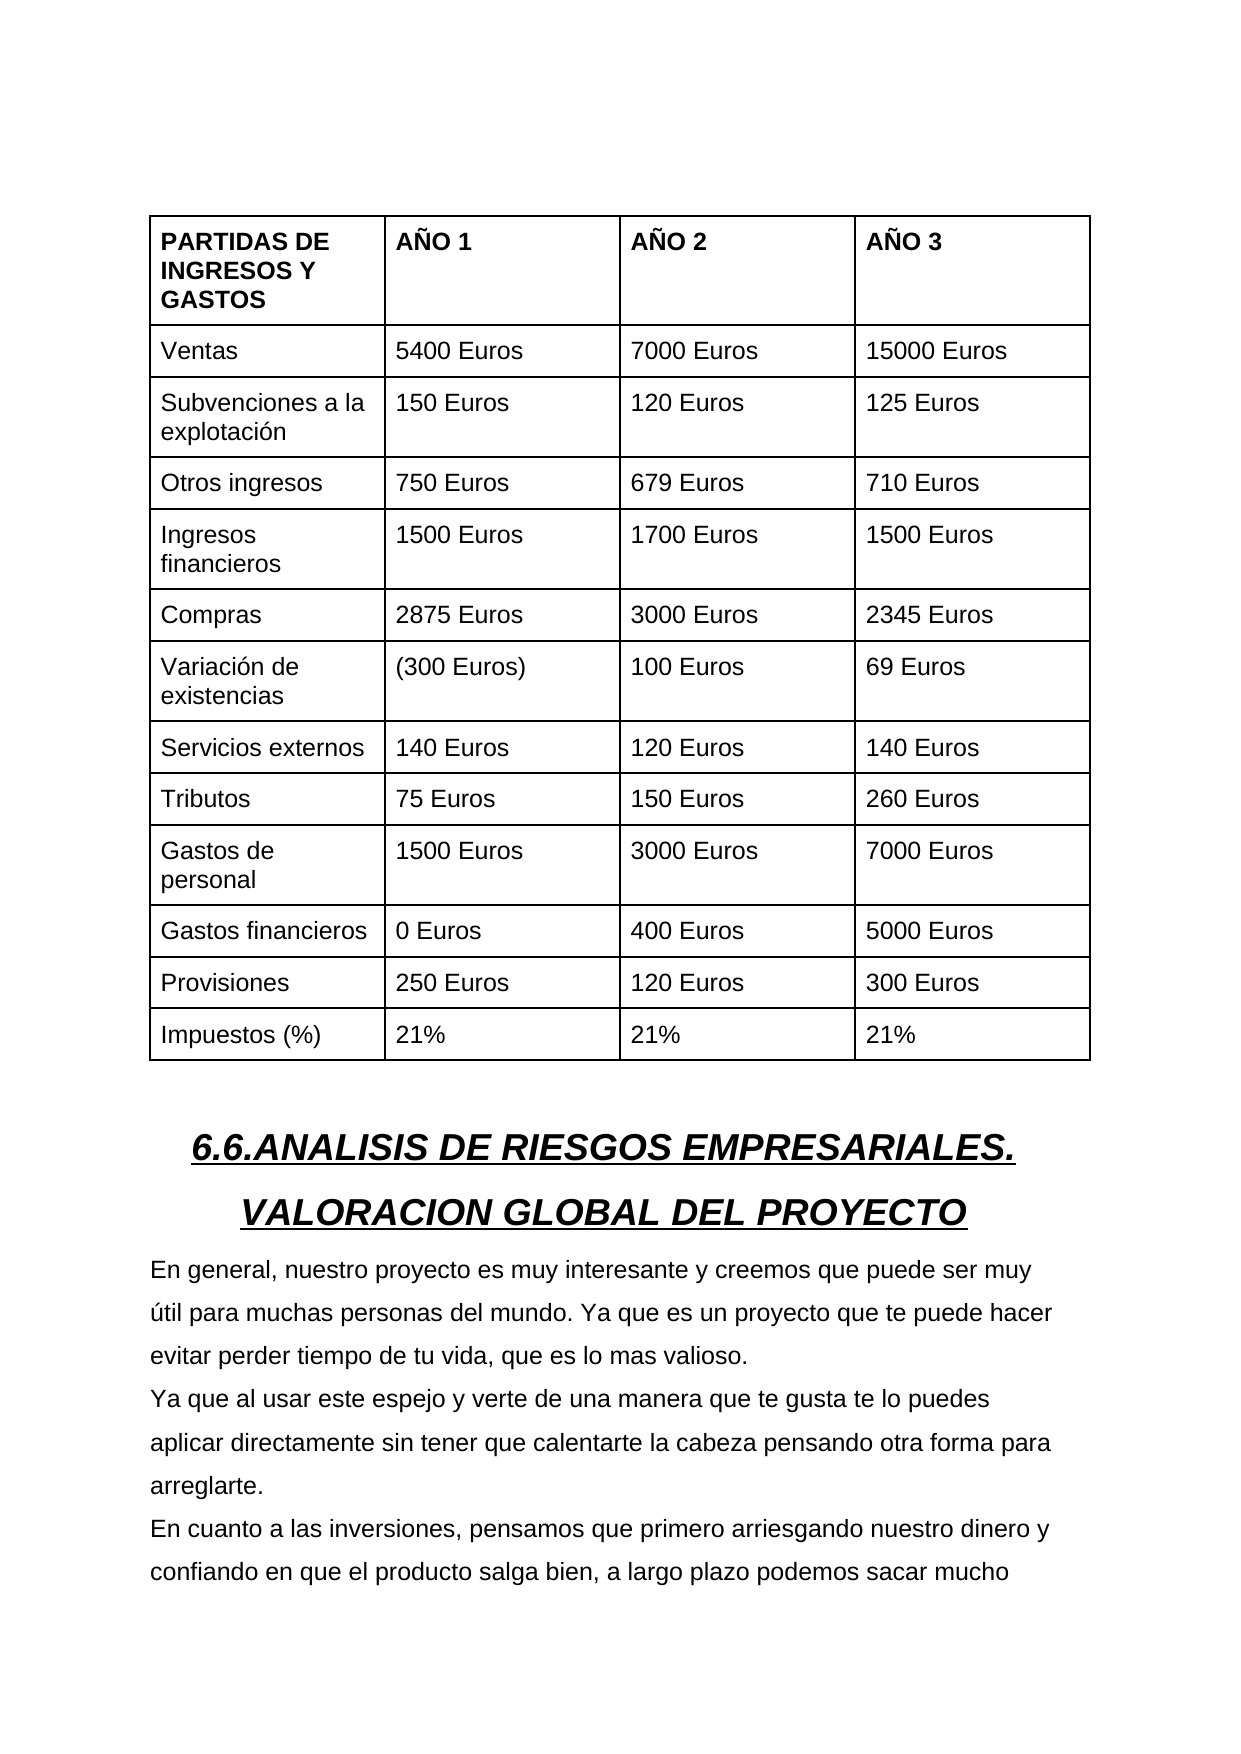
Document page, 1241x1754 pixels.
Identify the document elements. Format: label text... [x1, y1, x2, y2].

table_cell 21% [621, 1009, 854, 1059]
table_header AÑO 2 [621, 217, 854, 324]
table_cell Compras [151, 590, 384, 640]
table_cell 7000 Euros [621, 326, 854, 376]
table_cell (300 Euros) [386, 642, 619, 720]
table_cell 679 Euros [621, 458, 854, 508]
table_cell 750 Euros [386, 458, 619, 508]
table_cell 1700 Euros [621, 510, 854, 588]
table_cell 120 Euros [621, 958, 854, 1007]
table_cell Otros ingresos [151, 458, 384, 508]
table_cell 300 Euros [856, 958, 1089, 1007]
table_cell Tributos [151, 774, 384, 823]
table_cell 120 Euros [621, 722, 854, 772]
table_cell 75 Euros [386, 774, 619, 823]
table_cell 15000 Euros [856, 326, 1089, 376]
table_cell Ventas [151, 326, 384, 376]
text En general, nuestro proyecto es muy interesante y creemos que puede ser muy útil para muchas personas del mundo. Ya que es un proyecto que te puede hacer evitar perder tiempo de tu vida, que es lo mas valioso. [150, 1255, 1061, 1370]
table_header AÑO 1 [386, 217, 619, 324]
table_cell 150 Euros [386, 378, 619, 456]
table_cell 3000 Euros [621, 826, 854, 904]
table_cell 125 Euros [856, 378, 1089, 456]
table_cell Gastos financieros [151, 906, 384, 956]
table_cell 100 Euros [621, 642, 854, 720]
table_cell 3000 Euros [621, 590, 854, 640]
table_cell Impuestos (%) [151, 1009, 384, 1059]
table_cell 260 Euros [856, 774, 1089, 823]
table_cell 1500 Euros [856, 510, 1089, 588]
table_cell 5000 Euros [856, 906, 1089, 956]
table_cell 7000 Euros [856, 826, 1089, 904]
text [150, 1514, 1061, 1586]
table_cell 140 Euros [386, 722, 619, 772]
table_header AÑO 3 [856, 217, 1089, 324]
table_cell 0 Euros [386, 906, 619, 956]
table_cell 2875 Euros [386, 590, 619, 640]
table_cell 150 Euros [621, 774, 854, 823]
table_cell Provisiones [151, 958, 384, 1007]
table_cell Subvenciones a la explotación [151, 378, 384, 456]
table_cell 140 Euros [856, 722, 1089, 772]
table_cell 21% [856, 1009, 1089, 1059]
text 6.6.ANALISIS DE RIESGOS EMPRESARIALES. VALORACION GLOBAL DEL PROYECTO [150, 1126, 1061, 1233]
text Ya que al usar este espejo y verte de una manera que te gusta te lo puedes aplicar directamente sin tener que calentarte la cabeza pensando otra forma para arreglarte. [150, 1384, 1061, 1499]
table_cell 21% [386, 1009, 619, 1059]
table_cell 69 Euros [856, 642, 1089, 720]
table_cell 1500 Euros [386, 826, 619, 904]
table_cell 400 Euros [621, 906, 854, 956]
table_cell 2345 Euros [856, 590, 1089, 640]
table_cell Variación de existencias [151, 642, 384, 720]
table_cell Gastos de personal [151, 826, 384, 904]
table_cell 250 Euros [386, 958, 619, 1007]
table_cell 1500 Euros [386, 510, 619, 588]
table_cell 5400 Euros [386, 326, 619, 376]
table_cell Ingresos financieros [151, 510, 384, 588]
table_cell Servicios externos [151, 722, 384, 772]
table_cell 120 Euros [621, 378, 854, 456]
table_cell 710 Euros [856, 458, 1089, 508]
table_header PARTIDAS DE INGRESOS Y GASTOS [151, 217, 384, 324]
